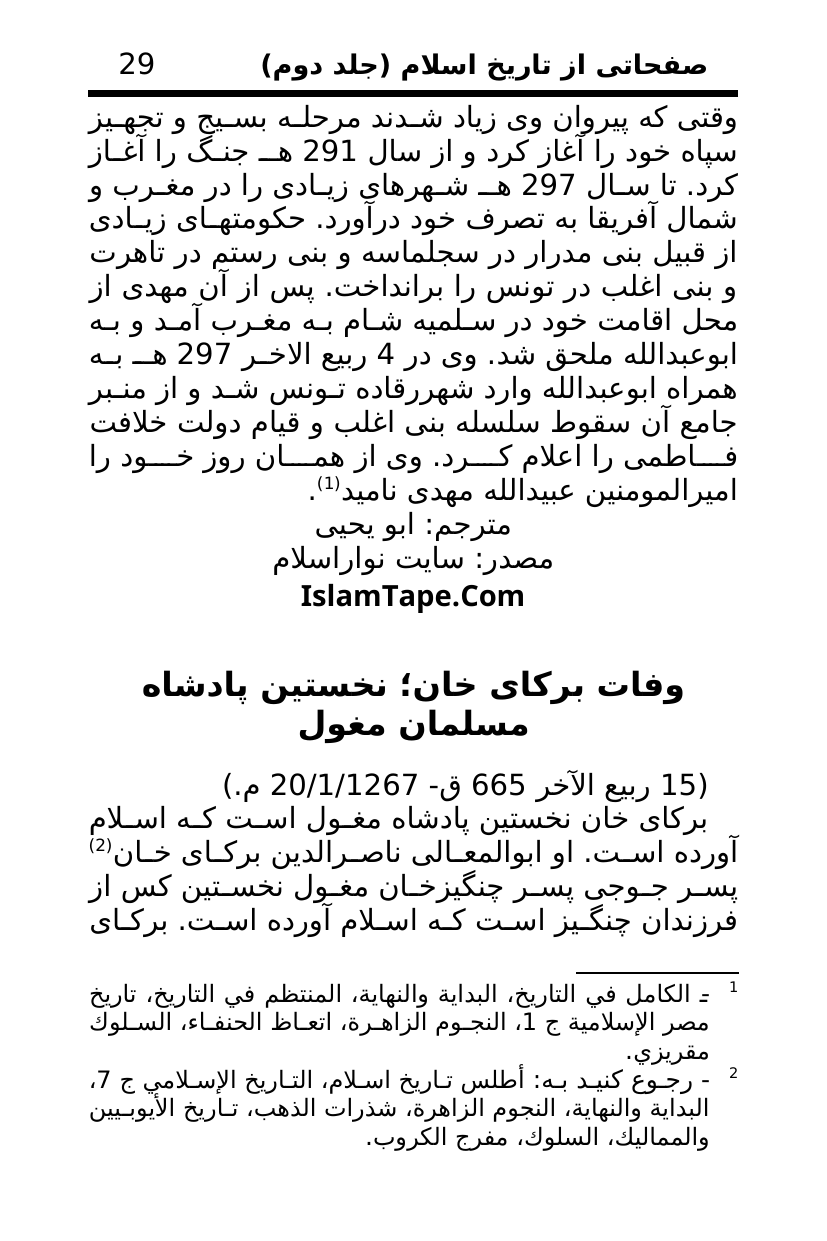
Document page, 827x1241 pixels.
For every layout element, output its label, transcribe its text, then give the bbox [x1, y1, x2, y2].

text مترجم: ابو یحیی [89, 507, 738, 541]
text وفات برکای خان؛ نخستین پادشاه مسلمان مغول [89, 665, 738, 743]
text (15 ربیع الآخر 665 ق- 20/1/1267 م.) [89, 768, 738, 802]
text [89, 100, 738, 507]
text IslamTape.Com [89, 575, 738, 615]
text مصدر: سایت نواراسلام [89, 541, 738, 575]
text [89, 802, 738, 938]
